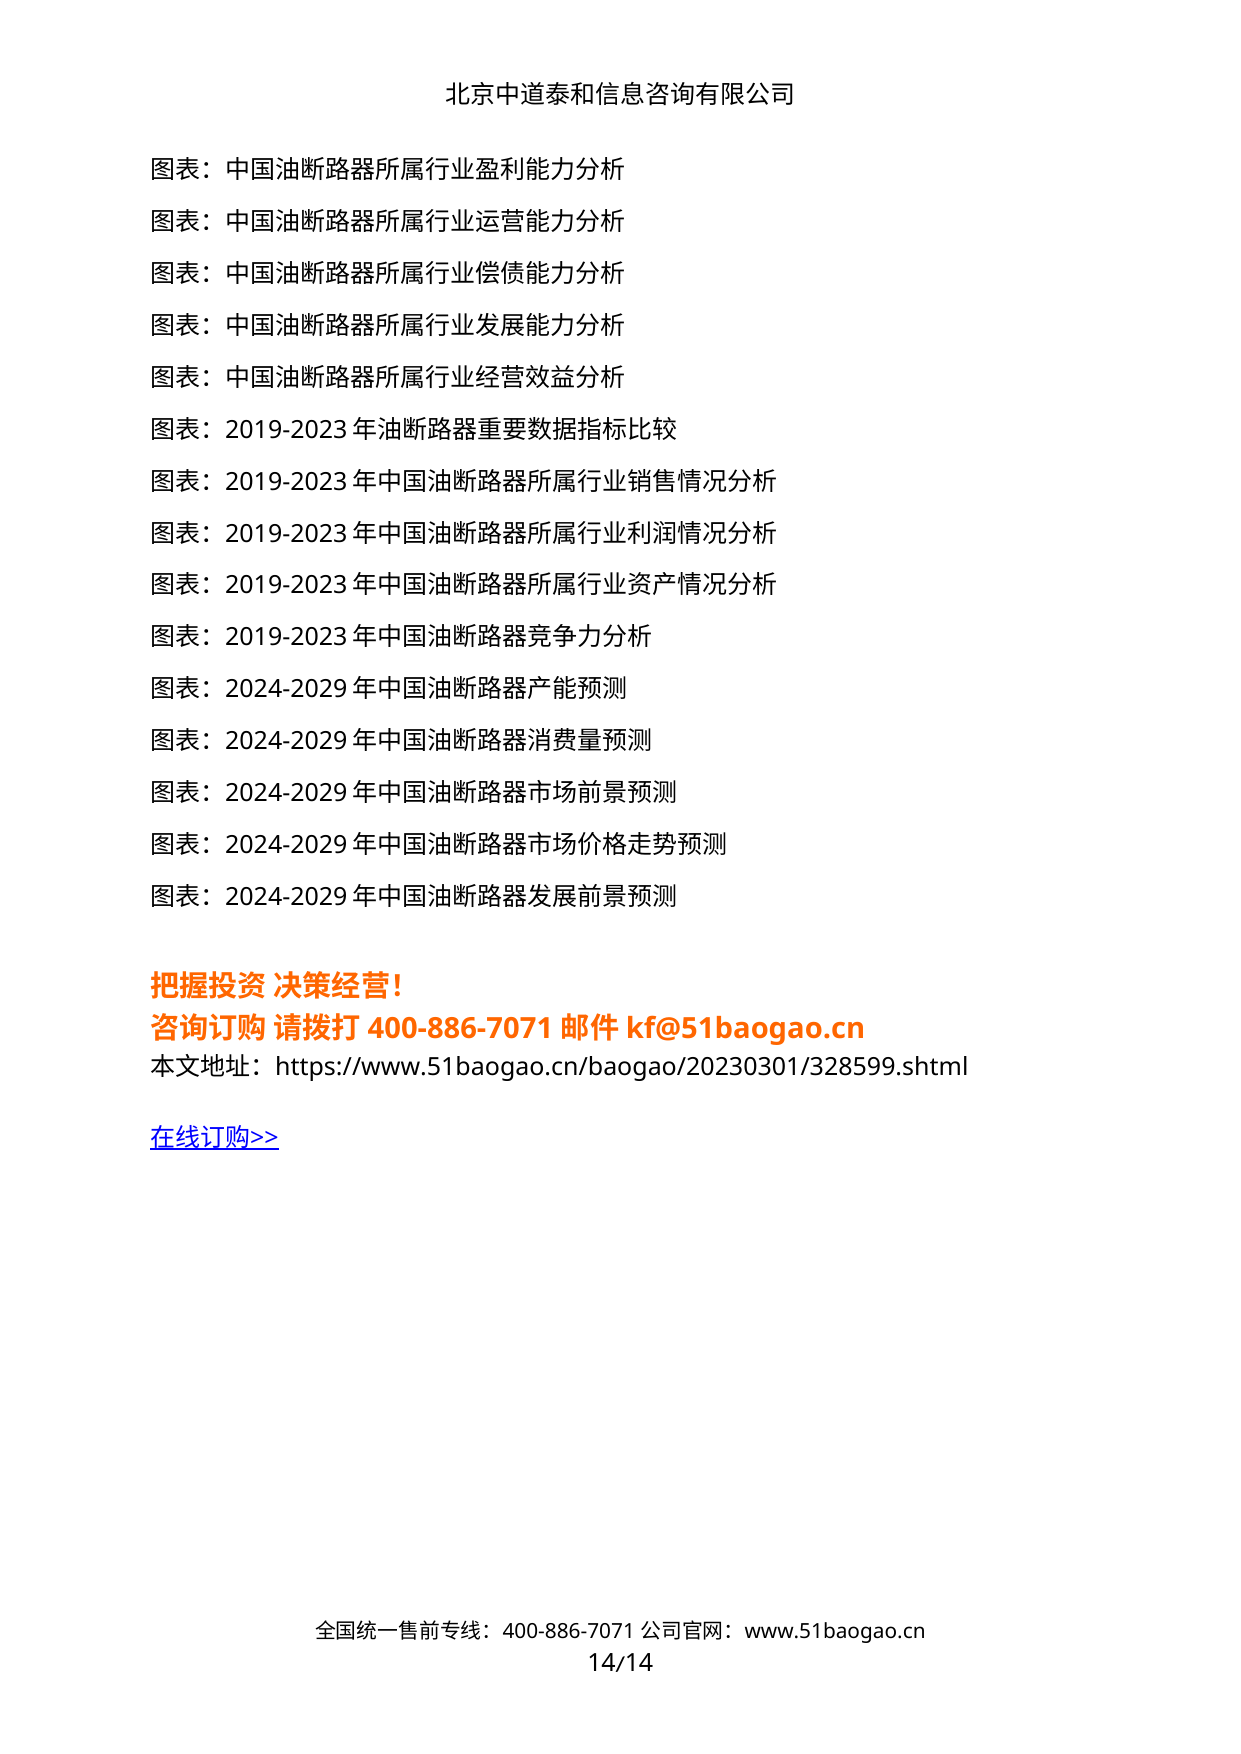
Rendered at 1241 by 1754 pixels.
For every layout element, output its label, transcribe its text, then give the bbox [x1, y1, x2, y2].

text 图表：2019-2023年中国油断路器竞争力分析 [150, 617, 1090, 653]
text 图表：2019-2023年油断路器重要数据指标比较 [150, 409, 1090, 446]
text 图表：2024-2029年中国油断路器市场前景预测 [150, 772, 1090, 809]
text 图表：2024-2029年中国油断路器产能预测 [150, 669, 1090, 705]
text 图表：2024-2029年中国油断路器消费量预测 [150, 721, 1090, 757]
text 图表：中国油断路器所属行业发展能力分析 [150, 306, 1090, 342]
text 图表：2024-2029年中国油断路器发展前景预测 [150, 876, 1090, 912]
text 图表：2019-2023年中国油断路器所属行业资产情况分析 [150, 565, 1090, 601]
text 在线订购>> [150, 1083, 1090, 1153]
text 图表：中国油断路器所属行业偿债能力分析 [150, 254, 1090, 290]
text 图表：2024-2029年中国油断路器市场价格走势预测 [150, 824, 1090, 861]
text 图表：中国油断路器所属行业盈利能力分析 [150, 150, 1090, 186]
text 图表：中国油断路器所属行业经营效益分析 [150, 357, 1090, 394]
text 把握投资 决策经营！咨询订购 请拨打 400-886-7071 邮件 kf@51baogao.cn本文地址：https://www.51baogao.cn/baogao/20230301/328599.shtml [150, 928, 1090, 1083]
text 图表：2019-2023年中国油断路器所属行业销售情况分析 [150, 461, 1090, 497]
text 图表：2019-2023年中国油断路器所属行业利润情况分析 [150, 513, 1090, 549]
text 图表：中国油断路器所属行业运营能力分析 [150, 202, 1090, 238]
